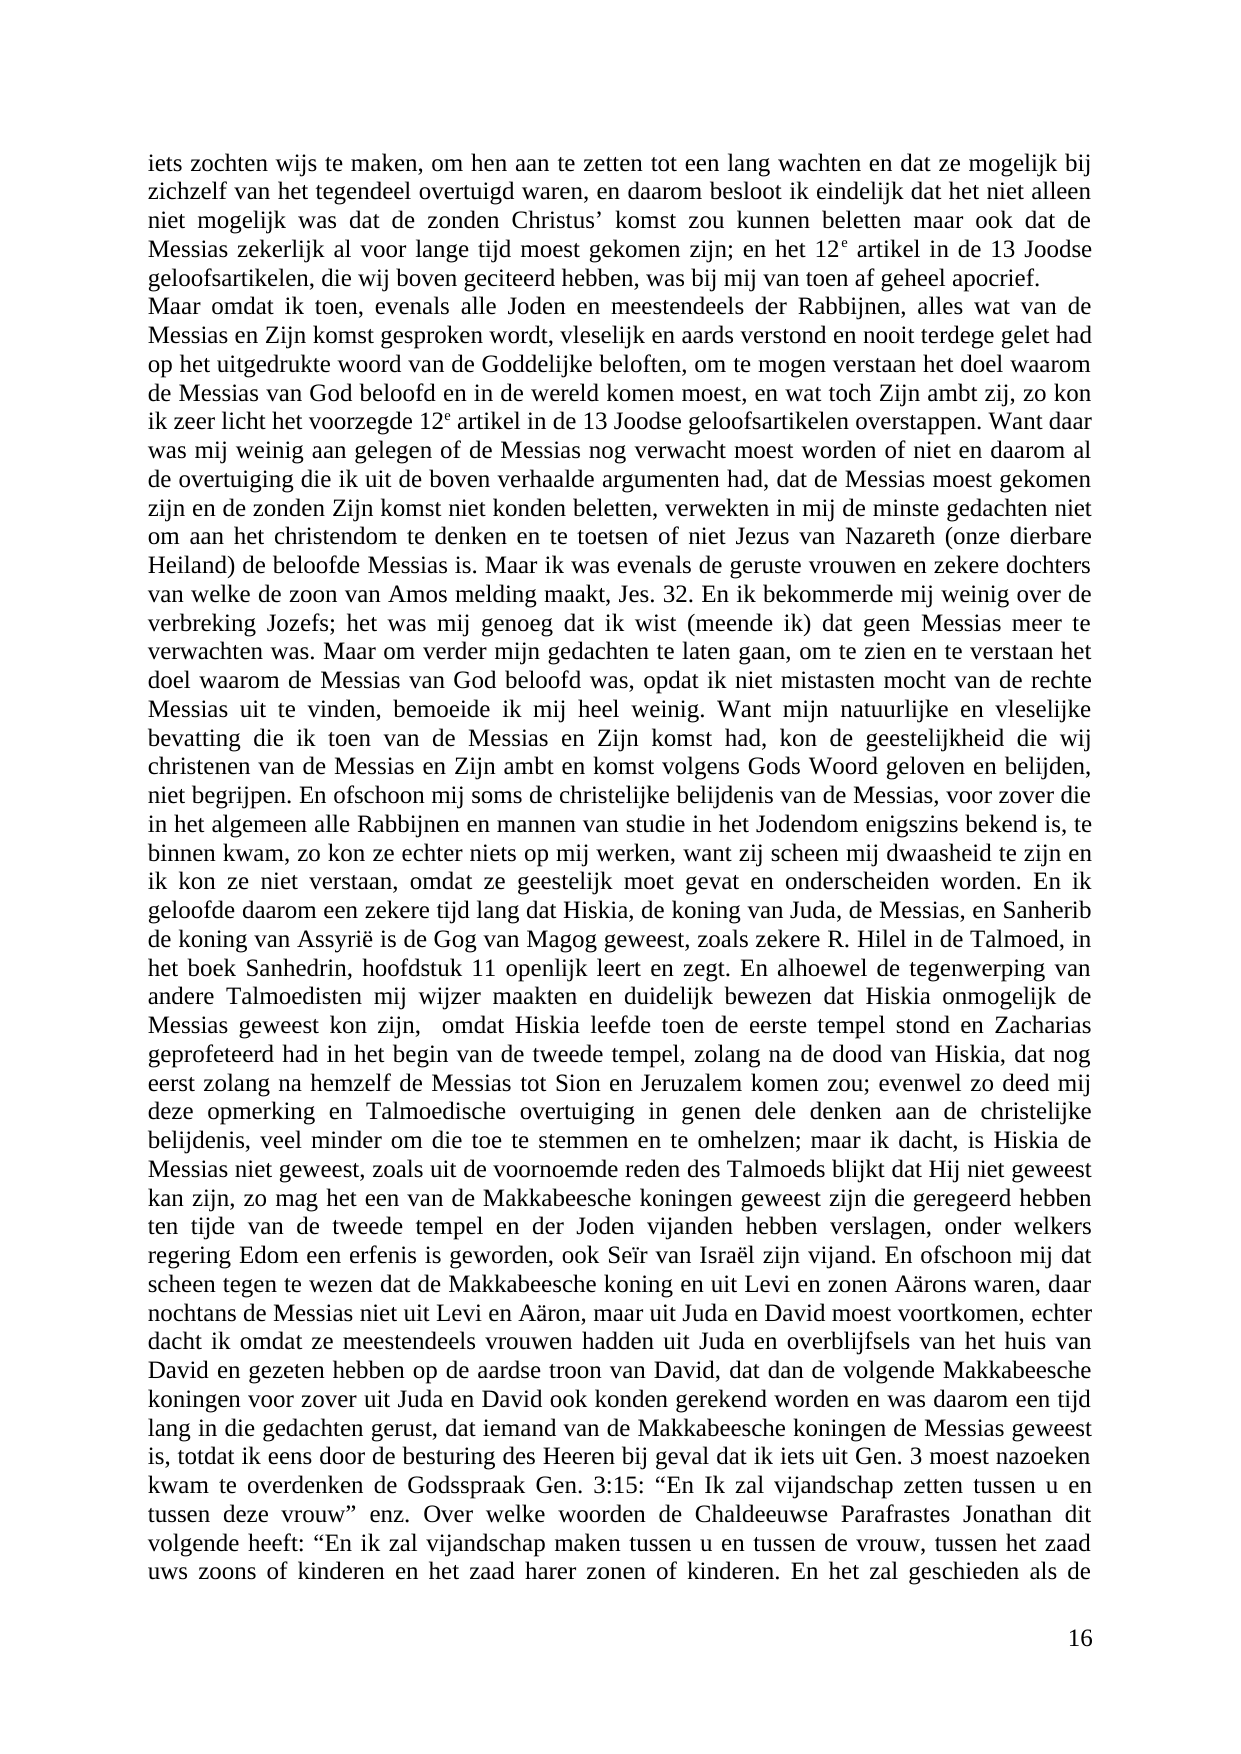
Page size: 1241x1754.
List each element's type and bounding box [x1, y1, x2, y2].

text [148, 291, 1093, 1585]
text [148, 148, 1093, 291]
